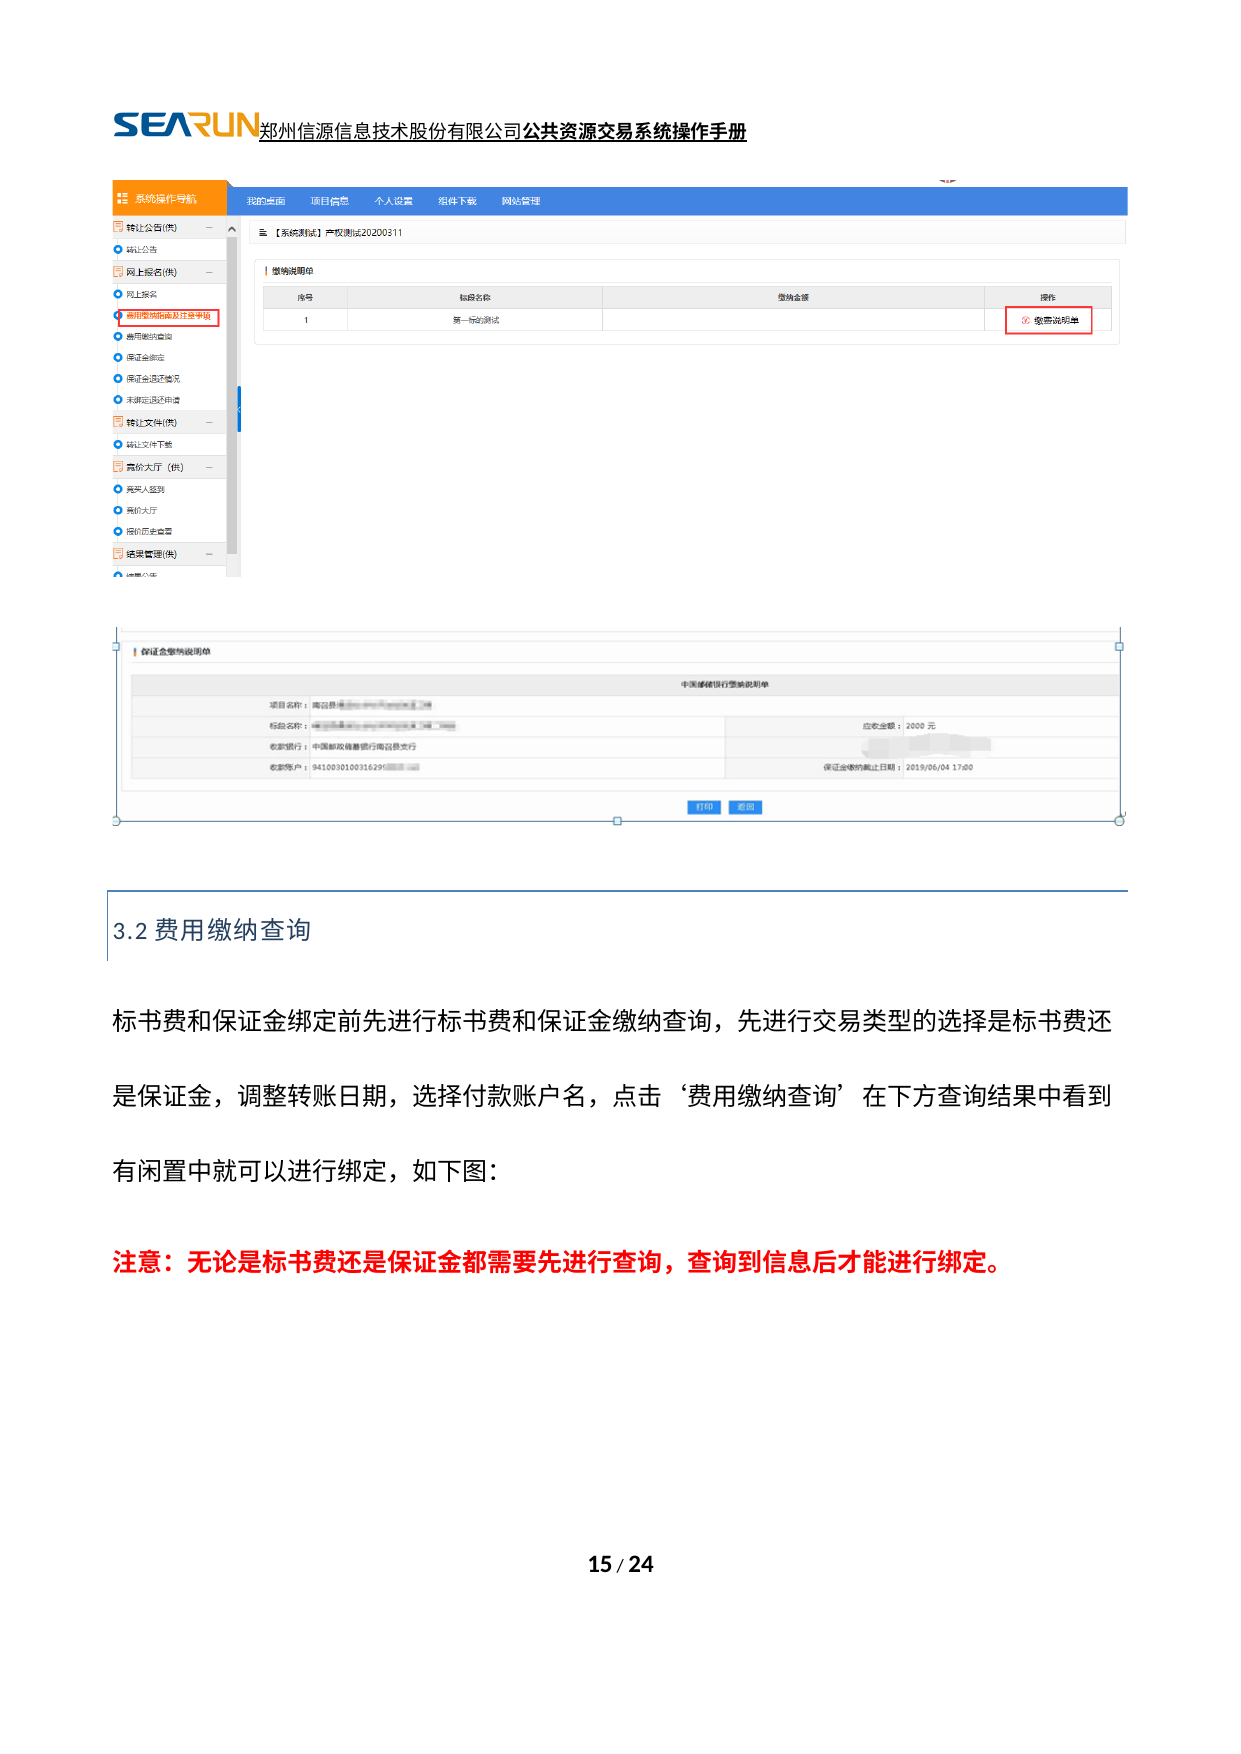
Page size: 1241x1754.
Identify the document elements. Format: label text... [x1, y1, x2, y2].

picture [112, 627, 1128, 826]
text 注意：无论是标书费还是保证金都需要先进行查询，查询到信息后才能进行绑定。 [112, 1228, 1128, 1293]
text 标书费和保证金绑定前先进行标书费和保证金缴纳查询，先进行交易类型的选择是标书费还是保证金，调整转账日期，选择付款账户名，点击‘费用缴纳查询’在下方查询结果中看到有闲置中就可以进行绑定，如下图： [112, 987, 1128, 1202]
subtitle 3.2费用缴纳查询 [108, 892, 1128, 961]
picture [112, 180, 1128, 577]
picture [112, 111, 260, 139]
